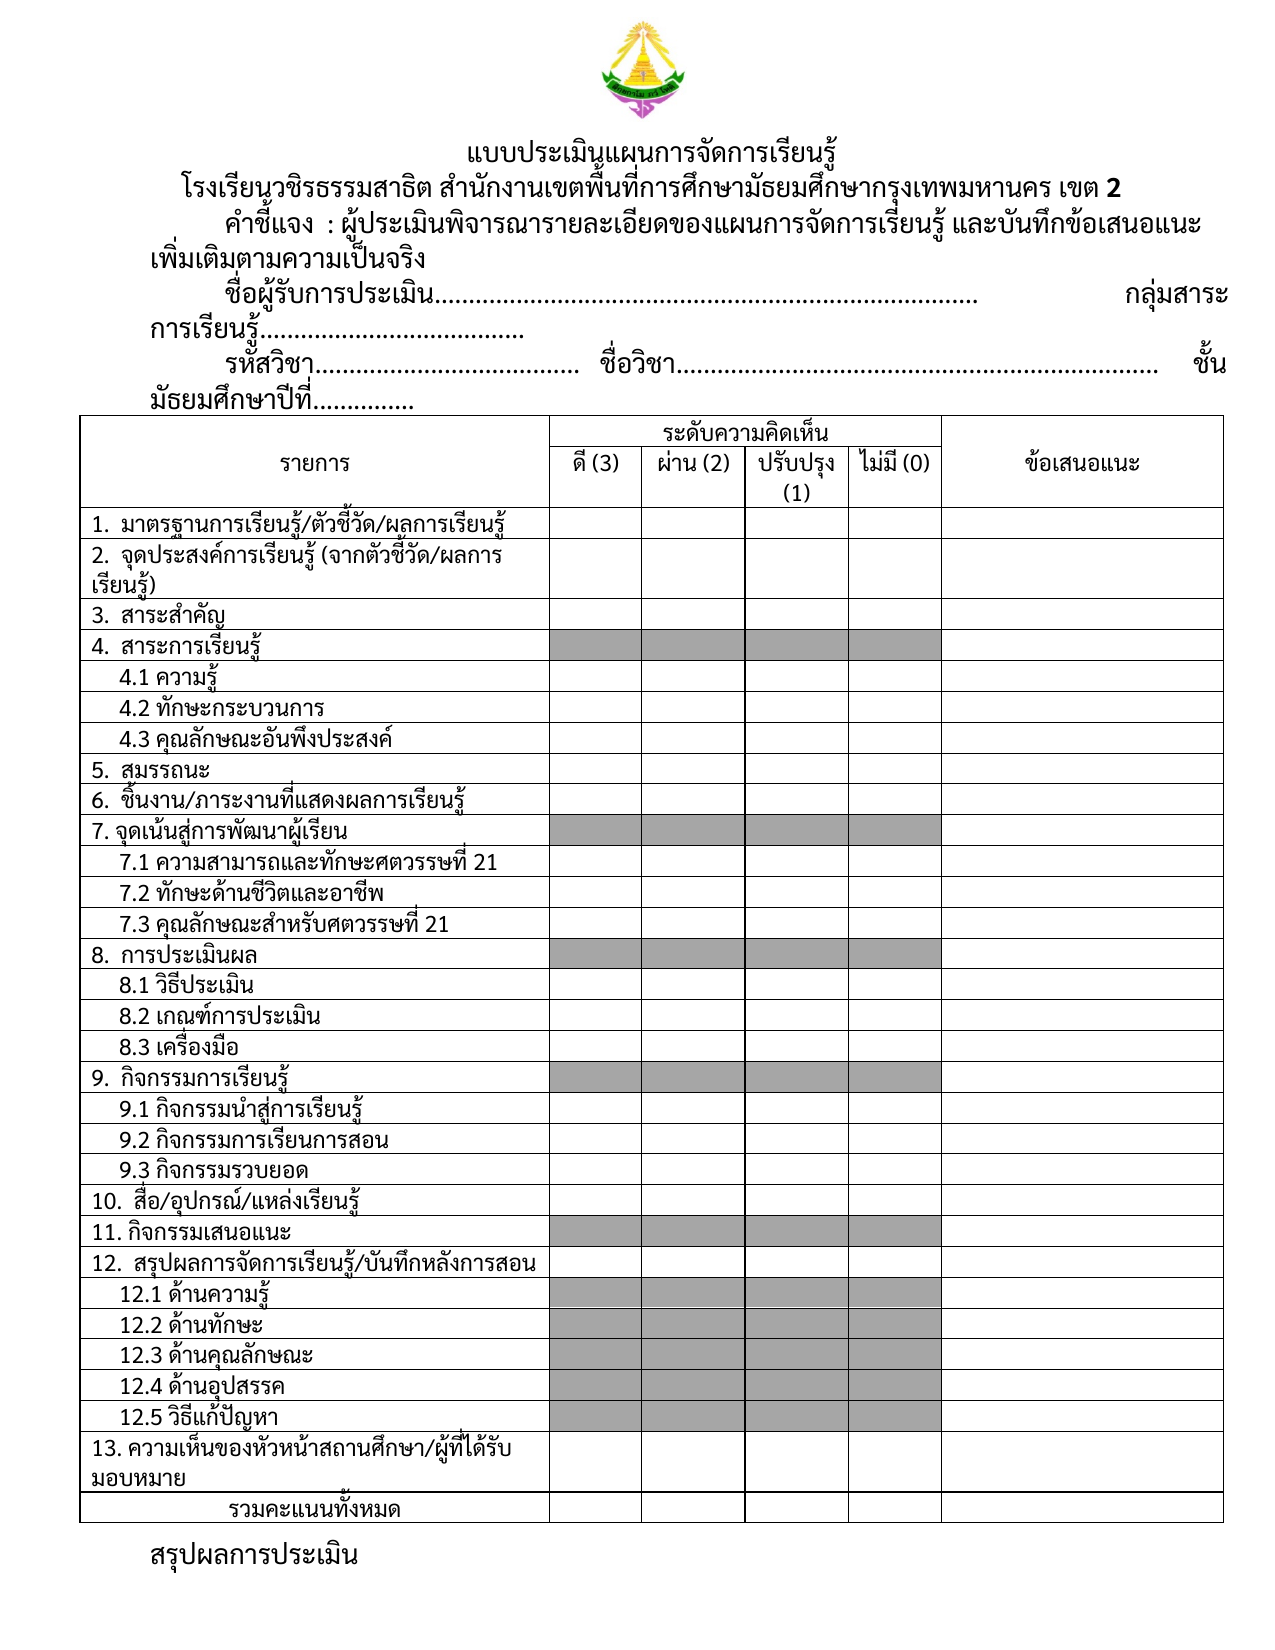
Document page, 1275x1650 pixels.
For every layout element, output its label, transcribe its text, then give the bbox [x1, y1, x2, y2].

table_cell [642, 1031, 744, 1061]
table_cell [642, 539, 744, 598]
table_cell [642, 1278, 744, 1307]
table_cell 10. สื่อ/อุปกรณ์/แหล่งเรียนรู้ [81, 1185, 549, 1215]
table_cell [849, 1185, 941, 1215]
table_cell [550, 1185, 641, 1215]
table_cell [849, 1216, 941, 1246]
table_cell 9.1 กิจกรรมนำสู่การเรียนรู้ [81, 1093, 549, 1122]
table_cell [849, 508, 941, 538]
table_cell [849, 723, 941, 752]
table_cell [849, 1000, 941, 1030]
table_cell ผ่าน (2) [642, 447, 744, 507]
table_cell [746, 939, 848, 968]
table_cell [942, 1216, 1223, 1246]
table_cell [746, 1493, 848, 1522]
table_cell [942, 508, 1223, 538]
table_cell [849, 1154, 941, 1184]
table_cell [746, 1432, 848, 1491]
table_cell [746, 539, 848, 598]
table_cell [642, 1185, 744, 1215]
table_cell [746, 723, 848, 752]
table_cell [550, 1000, 641, 1030]
table_cell [746, 784, 848, 814]
table_cell 3. สาระสำคัญ [81, 599, 549, 629]
table_cell [849, 1339, 941, 1369]
table_cell [642, 1493, 744, 1522]
table_cell [849, 754, 941, 783]
text ชื่อผู้รับการประเมิน................................................................................ กลุ่มสาระการเรียนรู้....................................... [150, 274, 1237, 345]
table_cell [550, 1309, 641, 1338]
table_cell [550, 754, 641, 783]
table_cell ไม่มี (0) [849, 447, 941, 507]
table_cell [942, 908, 1223, 937]
table_cell [942, 1062, 1223, 1092]
table_cell 4.3 คุณลักษณะอันพึงประสงค์ [81, 723, 549, 752]
table_cell [550, 1432, 641, 1491]
table_cell [642, 969, 744, 999]
table_cell [550, 1031, 641, 1061]
table_cell 12.1 ด้านความรู้ [81, 1278, 549, 1307]
table_cell [849, 969, 941, 999]
table_cell [849, 1370, 941, 1400]
table_cell [942, 1370, 1223, 1400]
table_cell [550, 969, 641, 999]
picture [600, 17, 688, 122]
text โรงเรียนวชิรธรรมสาธิต สำนักงานเขตพื้นที่การศึกษามัธยมศึกษากรุงเทพมหานคร เขต 2 [150, 169, 1153, 204]
table_cell [746, 877, 848, 907]
table_cell [550, 1154, 641, 1184]
table_cell [746, 1339, 848, 1369]
table_cell ดี (3) [550, 447, 641, 507]
table_cell 6. ชิ้นงาน/ภาระงานที่แสดงผลการเรียนรู้ [81, 784, 549, 814]
table_cell [550, 1062, 641, 1092]
table_cell [550, 939, 641, 968]
table_cell [642, 630, 744, 660]
table_cell [942, 877, 1223, 907]
table_cell [849, 877, 941, 907]
table_cell [942, 1493, 1223, 1522]
table_cell [642, 754, 744, 783]
table_cell [642, 599, 744, 629]
table_cell [942, 1339, 1223, 1369]
table_cell 9.2 กิจกรรมการเรียนการสอน [81, 1124, 549, 1153]
table_cell [746, 969, 848, 999]
table_cell 1. มาตรฐานการเรียนรู้/ตัวชี้วัด/ผลการเรียนรู้ [81, 508, 549, 538]
table_cell 12.3 ด้านคุณลักษณะ [81, 1339, 549, 1369]
table_cell [942, 1401, 1223, 1431]
table_cell [642, 1432, 744, 1491]
table_cell [942, 723, 1223, 752]
table_cell [942, 1093, 1223, 1122]
table_cell 7.1 ความสามารถและทักษะศตวรรษที่ 21 [81, 846, 549, 876]
table_cell [849, 661, 941, 691]
table_cell [942, 784, 1223, 814]
table_cell [642, 846, 744, 876]
table_cell [942, 969, 1223, 999]
table_cell [550, 1339, 641, 1369]
table_cell [746, 908, 848, 937]
table_cell [849, 846, 941, 876]
table_cell 7.2 ทักษะด้านชีวิตและอาชีพ [81, 877, 549, 907]
table_cell 2. จุดประสงค์การเรียนรู้ (จากตัวชี้วัด/ผลการเรียนรู้) [81, 539, 549, 598]
table_cell [550, 723, 641, 752]
table_cell [849, 599, 941, 629]
table_cell [746, 661, 848, 691]
table_cell [746, 1031, 848, 1061]
table_cell [942, 1247, 1223, 1277]
table_cell [942, 1432, 1223, 1491]
table_cell [550, 784, 641, 814]
table_cell [849, 1493, 941, 1522]
text แบบประเมินแผนการจัดการเรียนรู้ [150, 134, 1153, 169]
table_cell [550, 1401, 641, 1431]
table_header ข้อเสนอแนะ [942, 416, 1223, 507]
table_cell [849, 1309, 941, 1338]
table_cell [942, 939, 1223, 968]
table_cell [746, 508, 848, 538]
table_cell [942, 692, 1223, 722]
table_cell [849, 908, 941, 937]
table_cell [746, 599, 848, 629]
table_cell 7.3 คุณลักษณะสำหรับศตวรรษที่ 21 [81, 908, 549, 937]
table_cell [849, 815, 941, 845]
table_cell [746, 1309, 848, 1338]
table_header รายการ [81, 416, 549, 507]
table_cell [550, 1093, 641, 1122]
table_cell [942, 754, 1223, 783]
table_cell 7. จุดเน้นสู่การพัฒนาผู้เรียน [81, 815, 549, 845]
table_cell [942, 1124, 1223, 1153]
table_cell [942, 1185, 1223, 1215]
table_cell 12.5 วิธีแก้ปัญหา [81, 1401, 549, 1431]
table_cell [942, 1031, 1223, 1061]
table_cell [550, 1493, 641, 1522]
table_cell [849, 1278, 941, 1307]
table_cell [746, 846, 848, 876]
table_cell [942, 1278, 1223, 1307]
table_cell [942, 661, 1223, 691]
text รหัสวิชา....................................... ชื่อวิชา....................................................................... ชั้นมัธยมศึกษาปีที่............... [150, 345, 1237, 415]
table_header ระดับความคิดเห็น [550, 416, 941, 446]
table_cell [642, 692, 744, 722]
text สรุปผลการประเมิน [150, 1536, 1153, 1571]
table_cell [642, 1062, 744, 1092]
table_cell [849, 939, 941, 968]
table_cell [849, 1432, 941, 1491]
table_cell 11. กิจกรรมเสนอแนะ [81, 1216, 549, 1246]
table_cell [550, 508, 641, 538]
table_cell [746, 1247, 848, 1277]
table_cell [642, 1309, 744, 1338]
table_cell [942, 846, 1223, 876]
table_cell [642, 1247, 744, 1277]
table_cell [746, 1401, 848, 1431]
table_cell 12.2 ด้านทักษะ [81, 1309, 549, 1338]
table_cell [746, 692, 848, 722]
table_cell [642, 877, 744, 907]
table_cell [642, 815, 744, 845]
table_cell [849, 1124, 941, 1153]
table_cell [550, 539, 641, 598]
table_cell 8. การประเมินผล [81, 939, 549, 968]
table_cell [746, 1154, 848, 1184]
table_cell ปรับปรุง (1) [746, 447, 848, 507]
table_cell 8.1 วิธีประเมิน [81, 969, 549, 999]
table_cell [746, 1370, 848, 1400]
table_cell [746, 754, 848, 783]
text คำชี้แจง : ผู้ประเมินพิจารณารายละเอียดของแผนการจัดการเรียนรู้ และบันทึกข้อเสนอแนะเพิ่มเติมตามความเป็นจริง [150, 204, 1237, 274]
table_cell [642, 661, 744, 691]
table_cell [746, 1124, 848, 1153]
table_cell 12. สรุปผลการจัดการเรียนรู้/บันทึกหลังการสอน [81, 1247, 549, 1277]
table_cell [942, 1309, 1223, 1338]
table_cell [849, 1247, 941, 1277]
table_cell [746, 1062, 848, 1092]
table_cell 8.2 เกณฑ์การประเมิน [81, 1000, 549, 1030]
table_cell [550, 692, 641, 722]
table_cell [642, 723, 744, 752]
table_cell [746, 630, 848, 660]
table_cell [550, 846, 641, 876]
table_cell 9.3 กิจกรรมรวบยอด [81, 1154, 549, 1184]
table_cell [642, 1401, 744, 1431]
table_cell [550, 1247, 641, 1277]
table_cell [942, 539, 1223, 598]
table_cell [942, 1154, 1223, 1184]
table_cell [642, 1124, 744, 1153]
table_cell [642, 1370, 744, 1400]
table_cell [746, 1000, 848, 1030]
table_cell [642, 508, 744, 538]
table_cell [550, 1370, 641, 1400]
table_cell [642, 1216, 744, 1246]
table_cell [550, 630, 641, 660]
table_cell [550, 661, 641, 691]
table_cell [849, 630, 941, 660]
table_cell 12.4 ด้านอุปสรรค [81, 1370, 549, 1400]
table_cell [550, 877, 641, 907]
table_cell [550, 908, 641, 937]
table_cell [942, 815, 1223, 845]
table_cell [642, 1154, 744, 1184]
table_cell [642, 784, 744, 814]
table_cell [642, 1339, 744, 1369]
table_cell [550, 1216, 641, 1246]
table_cell รวมคะแนนทั้งหมด [81, 1493, 549, 1522]
table_cell 4.1 ความรู้ [81, 661, 549, 691]
table_cell [642, 1093, 744, 1122]
table_cell [849, 1401, 941, 1431]
table_cell [849, 784, 941, 814]
table_cell [746, 1093, 848, 1122]
table_cell [942, 1000, 1223, 1030]
table_cell 4. สาระการเรียนรู้ [81, 630, 549, 660]
table_cell 9. กิจกรรมการเรียนรู้ [81, 1062, 549, 1092]
table_cell [550, 815, 641, 845]
table_cell [942, 599, 1223, 629]
table_cell [550, 1278, 641, 1307]
table_cell [746, 1278, 848, 1307]
table_cell [746, 815, 848, 845]
table_cell [746, 1216, 848, 1246]
table_cell [849, 692, 941, 722]
table_cell 8.3 เครื่องมือ [81, 1031, 549, 1061]
table_cell [642, 939, 744, 968]
table_cell [942, 630, 1223, 660]
table_cell 13. ความเห็นของหัวหน้าสถานศึกษา/ผู้ที่ได้รับมอบหมาย [81, 1432, 549, 1491]
table_cell [849, 1031, 941, 1061]
table_cell [849, 1062, 941, 1092]
table_cell [642, 908, 744, 937]
table_cell [642, 1000, 744, 1030]
table_cell [550, 1124, 641, 1153]
table_cell [550, 599, 641, 629]
table_cell 5. สมรรถนะ [81, 754, 549, 783]
table_cell [849, 539, 941, 598]
table_cell [746, 1185, 848, 1215]
table_cell [849, 1093, 941, 1122]
table_cell 4.2 ทักษะกระบวนการ [81, 692, 549, 722]
